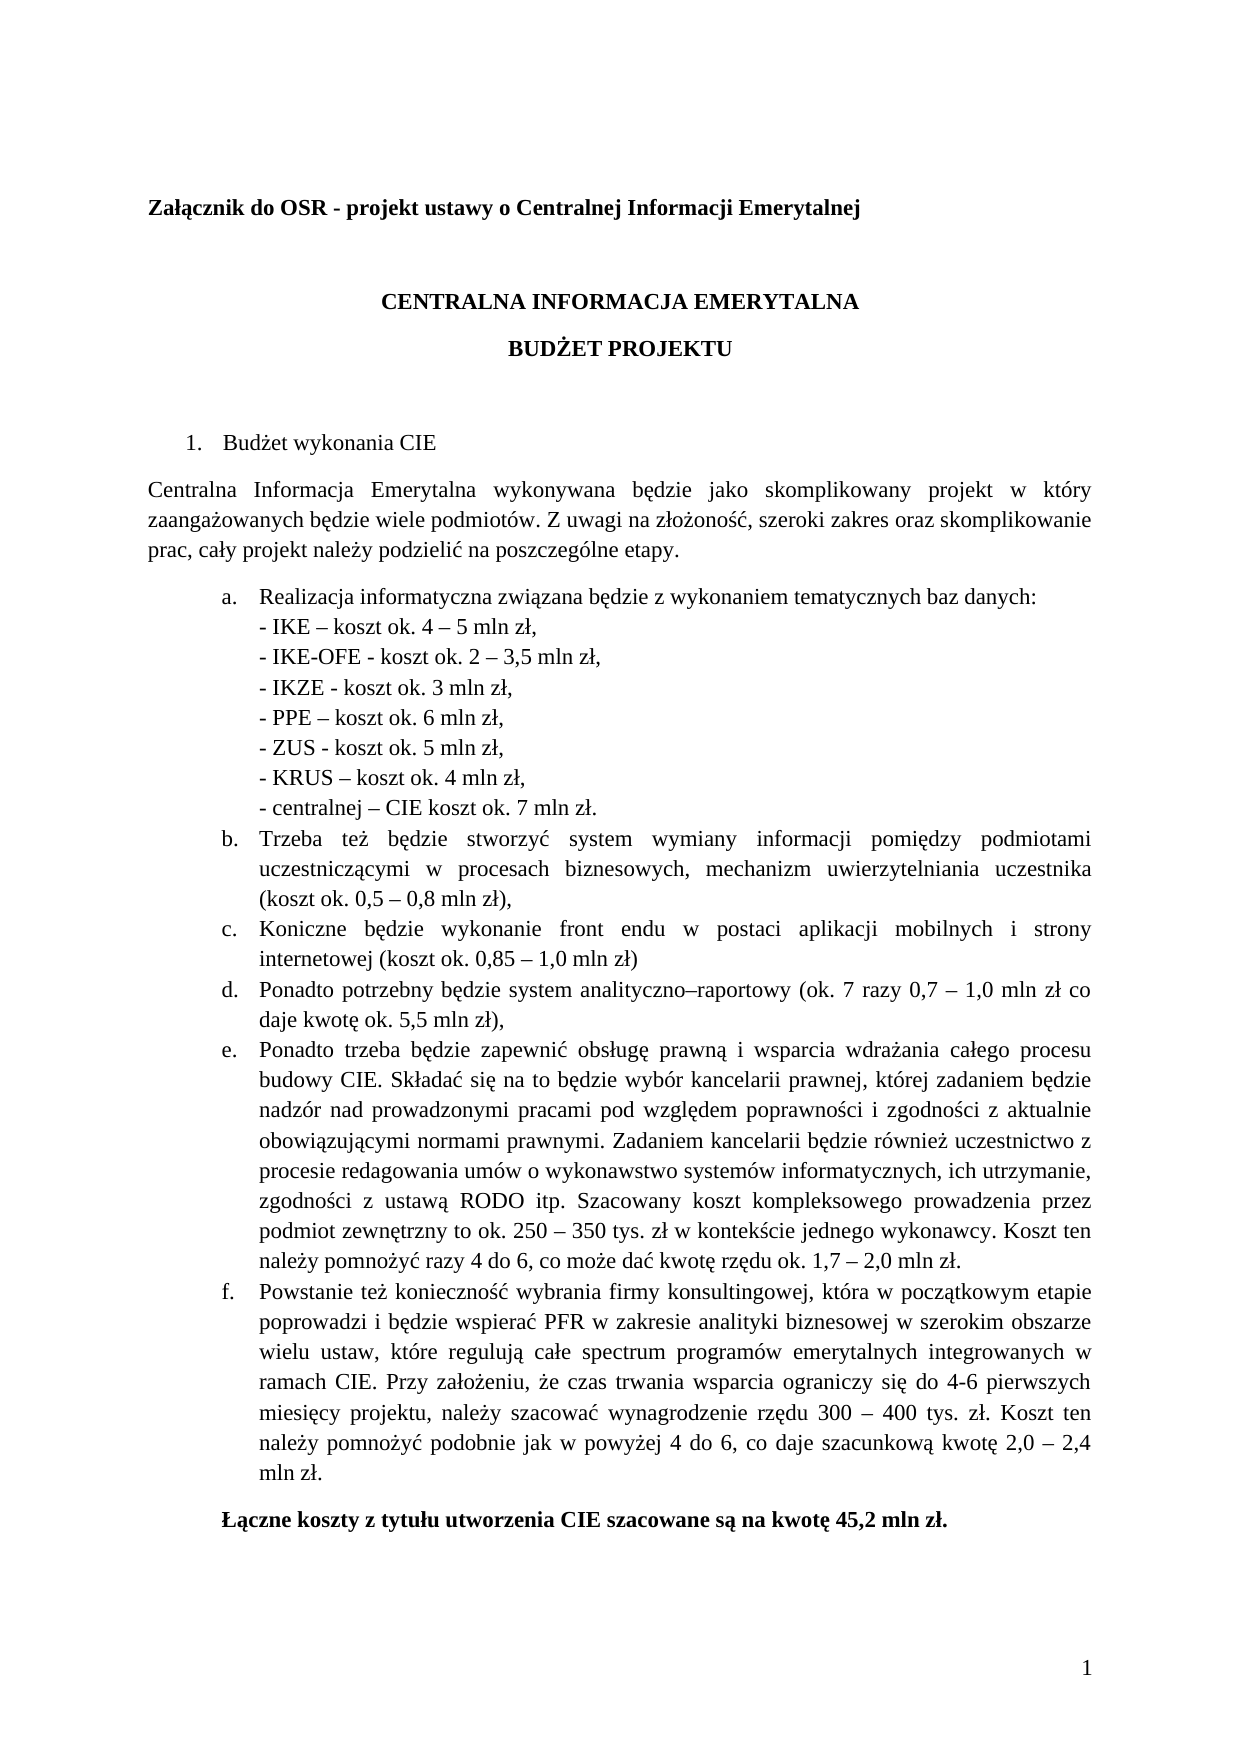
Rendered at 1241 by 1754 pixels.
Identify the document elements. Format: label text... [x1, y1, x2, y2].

list - ZUS - koszt ok. 5 mln zł, [259, 734, 1093, 760]
list - PPE – koszt ok. 6 mln zł, [259, 704, 1093, 730]
list Ponadto trzeba będzie zapewnić obsługę prawną i wsparcia wdrażania całego procesu budowy CIE. Składać się na to będzie wybór kancelarii prawnej, której zadaniem będzie nadzór nad prowadzonymi pracami pod względem poprawności i zgodności z aktualnie obowiązującymi normami prawnymi. Zadaniem kancelarii będzie również uczestnictwo z procesie redagowania umów o wykonawstwo systemów informatycznych, ich utrzymanie, zgodności z ustawą RODO itp. Szacowany koszt kompleksowego prowadzenia przez podmiot zewnętrzny to ok. 250 – 350 tys. zł w kontekście jednego wykonawcy. Koszt ten należy pomnożyć razy 4 do 6, co może dać kwotę rzędu ok. 1,7 – 2,0 mln zł. [221, 1036, 1093, 1274]
list - IKZE - koszt ok. 3 mln zł, [259, 674, 1093, 700]
list Powstanie też konieczność wybrania firmy konsultingowej, która w początkowym etapie poprowadzi i będzie wspierać PFR w zakresie analityki biznesowej w szerokim obszarze wielu ustaw, które regulują całe spectrum programów emerytalnych integrowanych w ramach CIE. Przy założeniu, że czas trwania wsparcia ograniczy się do 4-6 pierwszych miesięcy projektu, należy szacować wynagrodzenie rzędu 300 – 400 tys. zł. Koszt ten należy pomnożyć podobnie jak w powyżej 4 do 6, co daje szacunkową kwotę 2,0 – 2,4 mln zł. [221, 1278, 1093, 1485]
list Realizacja informatyczna związana będzie z wykonaniem tematycznych baz danych: [221, 583, 1093, 609]
list - centralnej – CIE koszt ok. 7 mln zł. [259, 794, 1093, 821]
text Centralna Informacja Emerytalna wykonywana będzie jako skomplikowany projekt w który zaangażowanych będzie wiele podmiotów. Z uwagi na złożoność, szeroki zakres oraz skomplikowanie prac, cały projekt należy podzielić na poszczególne etapy. [148, 476, 1093, 562]
text BUDŻET PROJEKTU [148, 335, 1093, 361]
list - IKE – koszt ok. 4 – 5 mln zł, [259, 613, 1093, 639]
text Łączne koszty z tytułu utworzenia CIE szacowane są na kwotę 45,2 mln zł. [221, 1506, 1093, 1532]
list - KRUS – koszt ok. 4 mln zł, [259, 764, 1093, 791]
list Koniczne będzie wykonanie front endu w postaci aplikacji mobilnych i strony internetowej (koszt ok. 0,85 – 1,0 mln zł) [221, 915, 1093, 972]
list Budżet wykonania CIE [185, 429, 1093, 455]
list Trzeba też będzie stworzyć system wymiany informacji pomiędzy podmiotami uczestniczącymi w procesach biznesowych, mechanizm uwierzytelniania uczestnika (koszt ok. 0,5 – 0,8 mln zł), [221, 825, 1093, 911]
text Załącznik do OSR - projekt ustawy o Centralnej Informacji Emerytalnej [148, 194, 1093, 221]
text CENTRALNA INFORMACJA EMERYTALNA [148, 288, 1093, 314]
list - IKE-OFE - koszt ok. 2 – 3,5 mln zł, [259, 643, 1093, 670]
list Ponadto potrzebny będzie system analityczno–raportowy (ok. 7 razy 0,7 – 1,0 mln zł co daje kwotę ok. 5,5 mln zł), [221, 976, 1093, 1032]
